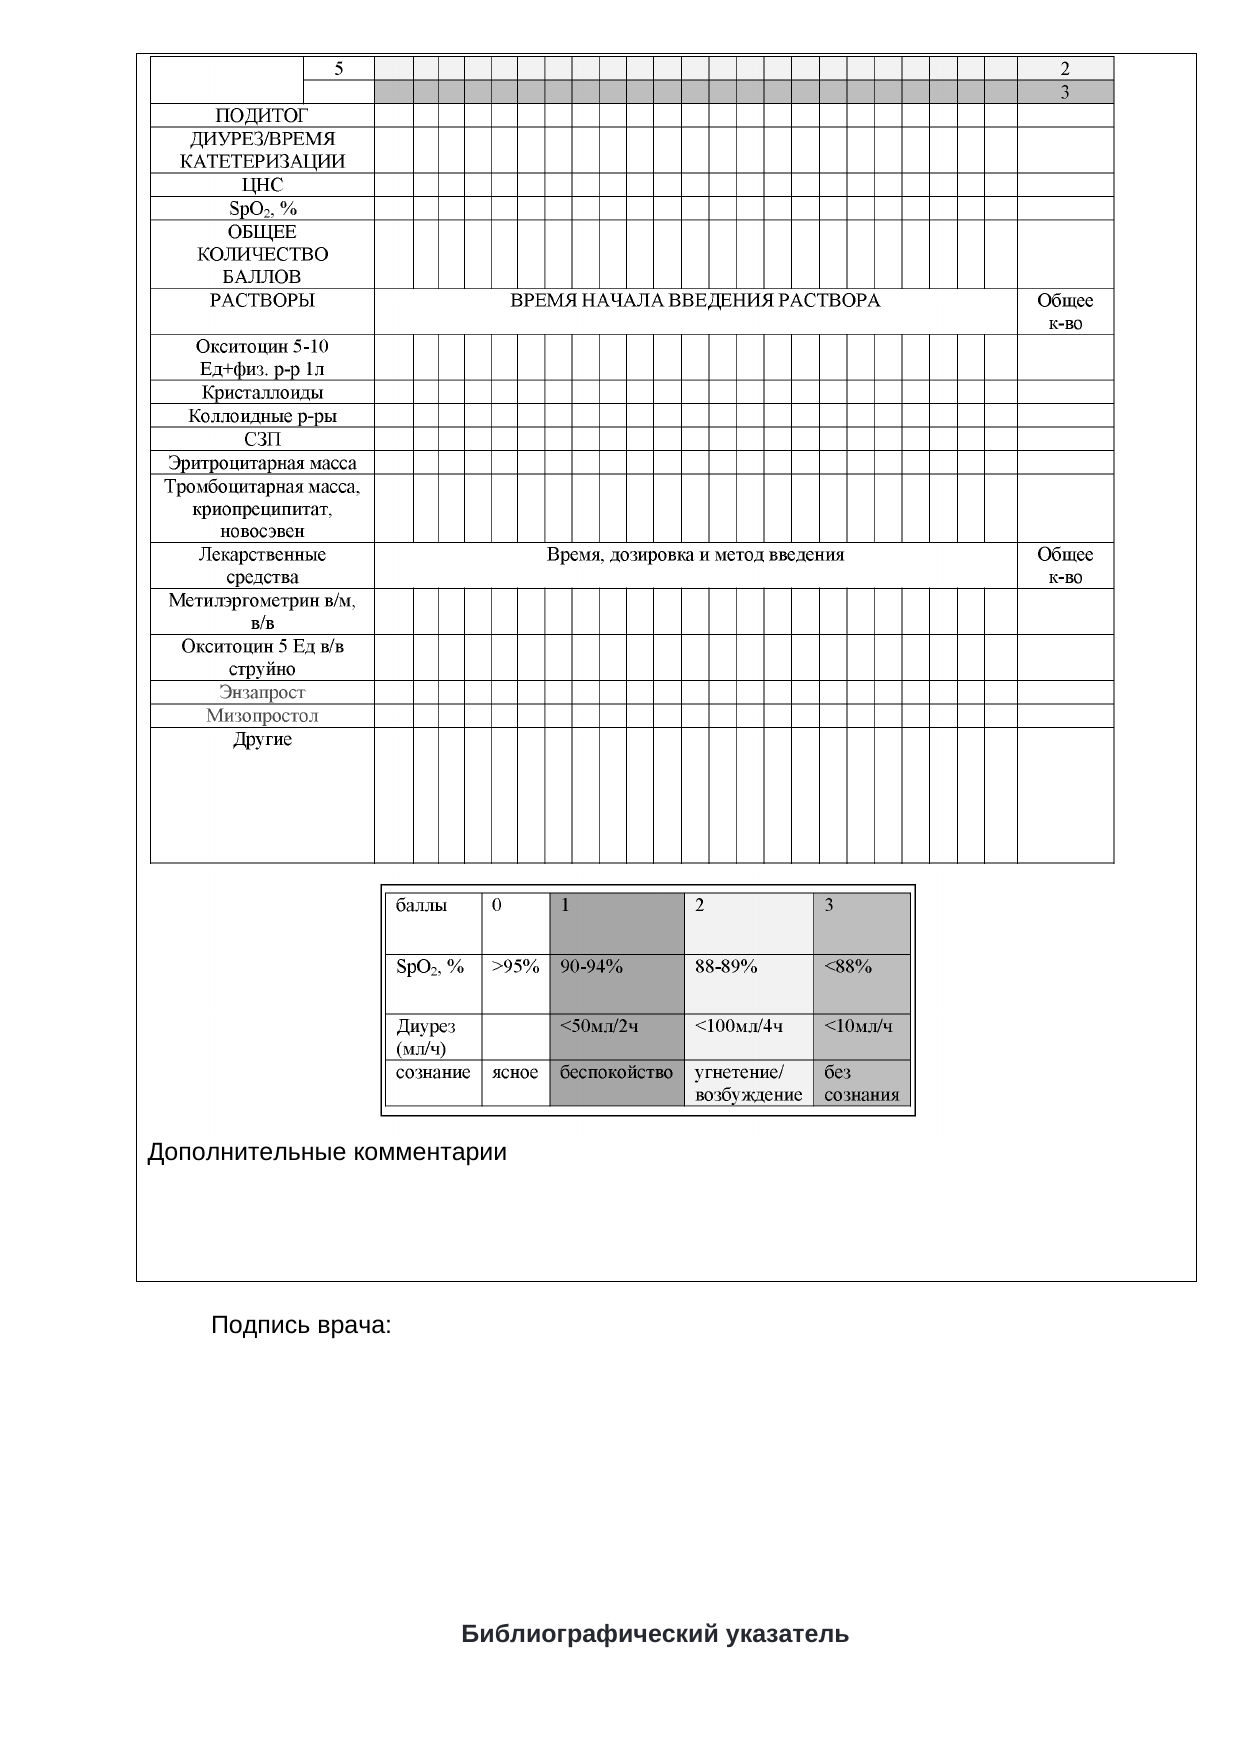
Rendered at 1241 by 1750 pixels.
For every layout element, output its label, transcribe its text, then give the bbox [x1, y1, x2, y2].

table_header Дополнительные комментарии [137, 54, 1196, 1281]
picture [147, 54, 1119, 1137]
subtitle Библиографический указатель [136, 1619, 1175, 1648]
text Подпись врача: [136, 1310, 1175, 1339]
